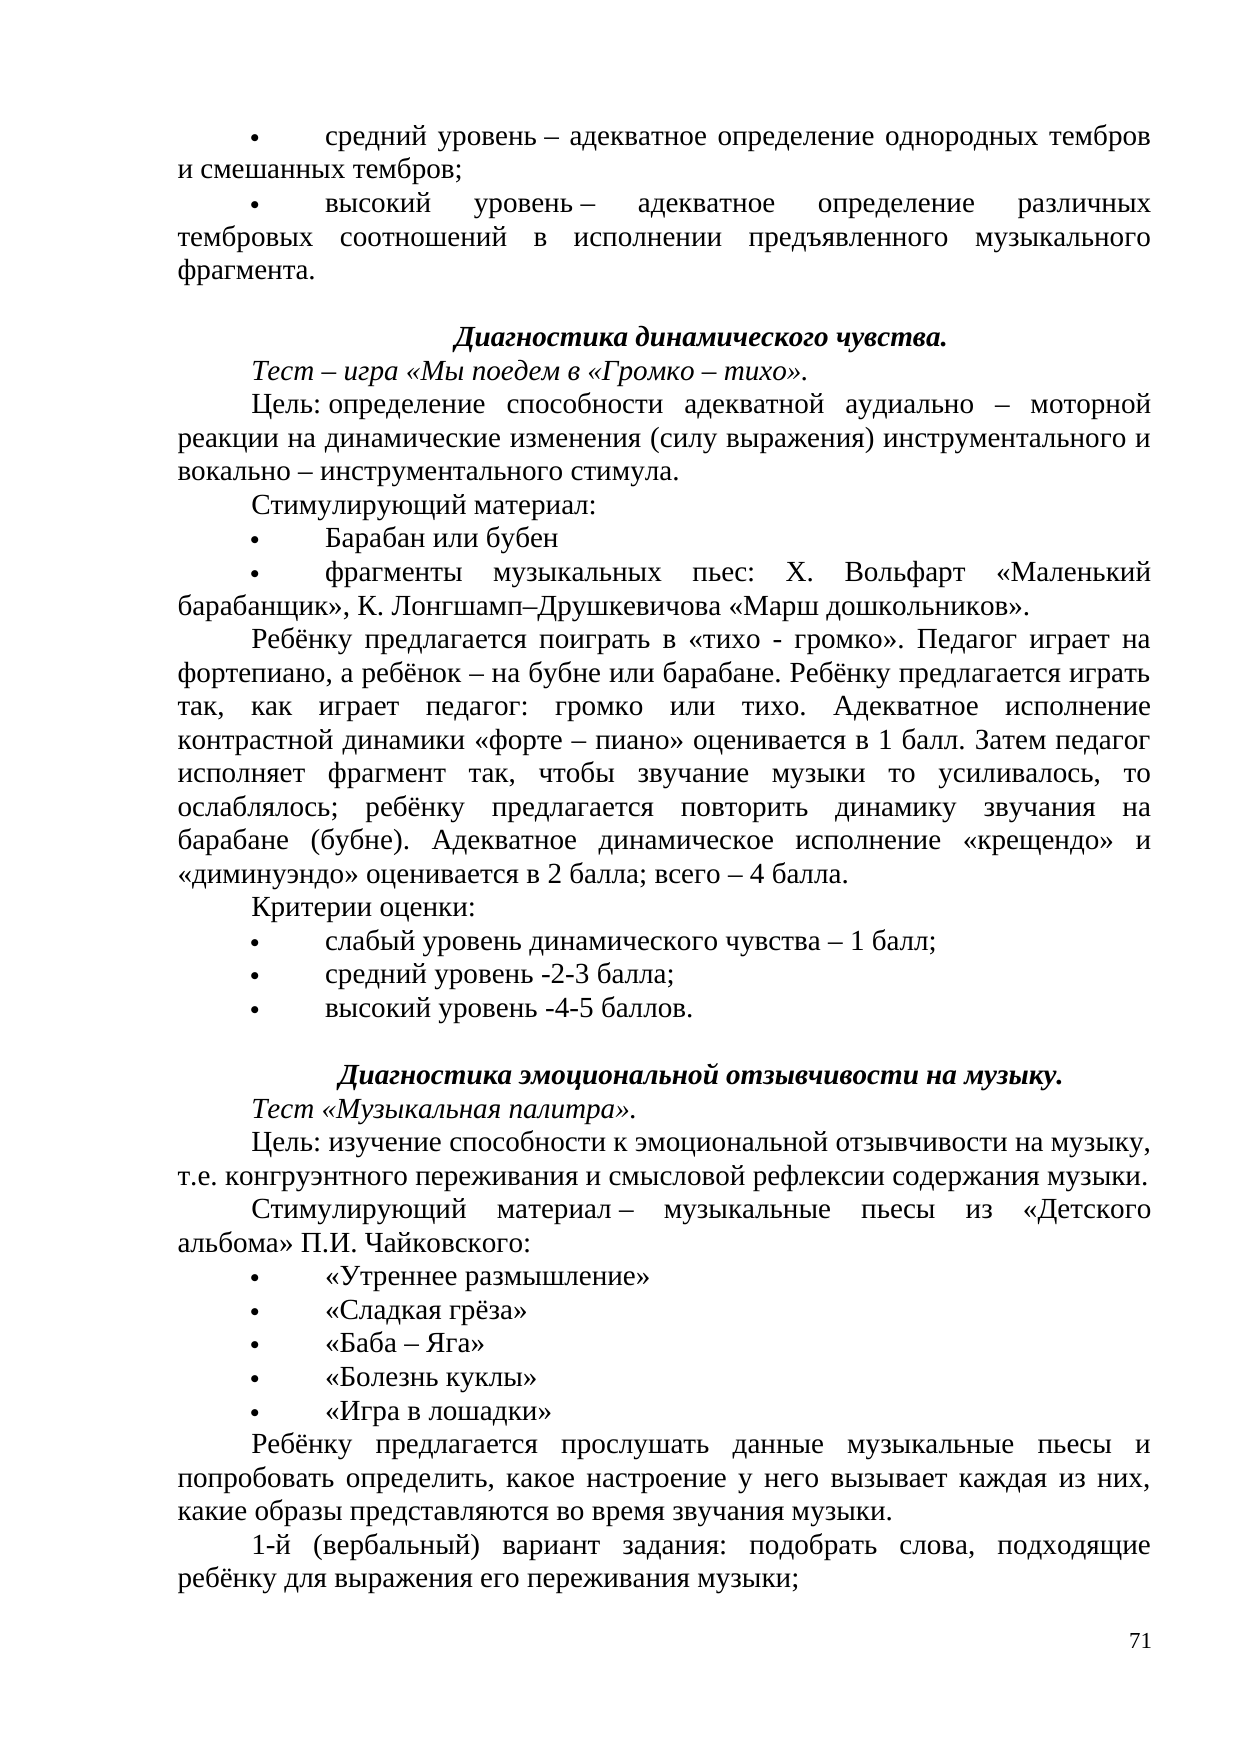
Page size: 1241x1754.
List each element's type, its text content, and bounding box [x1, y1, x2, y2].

text 1-й (вербальный) вариант задания: подобрать слова, подходящие ребёнку для выражения его переживания музыки; [177, 1527, 1152, 1594]
list «Баба – Яга» [177, 1326, 1152, 1359]
text Критерии оценки: [177, 889, 1152, 923]
list «Сладкая грёза» [177, 1292, 1152, 1326]
text Стимулирующий материал – музыкальные пьесы из «Детского альбома» П.И. Чайковского: [177, 1191, 1152, 1258]
list Барабан или бубен [177, 521, 1152, 554]
list «Утреннее размышление» [177, 1258, 1152, 1292]
text Ребёнку предлагается поиграть в «тихо - громко». Педагог играет на фортепиано, а ребёнок – на бубне или барабане. Ребёнку предлагается играть так, как играет педагог: громко или тихо. Адекватное исполнение контрастной динамики «форте – пиано» оценивается в 1 балл. Затем педагог исполняет фрагмент так, чтобы звучание музыки то усиливалось, то ослаблялось; ребёнку предлагается повторить динамику звучания на барабане (бубне). Адекватное динамическое исполнение «крещендо» и «диминуэндо» оценивается в 2 балла; всего – 4 балла. [177, 621, 1152, 889]
list высокий уровень – адекватное определение различных тембровых соотношений в исполнении предъявленного музыкального фрагмента. [177, 185, 1152, 286]
list «Игра в лошадки» [177, 1393, 1152, 1426]
text Тест – игра «Мы поедем в «Громко – тихо». [177, 353, 1152, 386]
text Тест «Музыкальная палитра». [177, 1091, 1152, 1124]
list «Болезнь куклы» [177, 1359, 1152, 1393]
text Цель: определение способности адекватной аудиально – моторной реакции на динамические изменения (силу выражения) инструментального и вокально – инструментального стимула. [177, 386, 1152, 487]
list средний уровень -2-3 балла; [177, 957, 1152, 990]
list средний уровень – адекватное определение однородных тембров и смешанных тембров; [177, 118, 1152, 185]
text Стимулирующий материал: [177, 487, 1152, 521]
text Диагностика эмоциональной отзывчивости на музыку. [177, 1057, 1152, 1091]
text Цель: изучение способности к эмоциональной отзывчивости на музыку, т.е. конгруэнтного переживания и смысловой рефлексии содержания музыки. [177, 1124, 1152, 1191]
list слабый уровень динамического чувства – 1 балл; [177, 923, 1152, 957]
text Ребёнку предлагается прослушать данные музыкальные пьесы и попробовать определить, какое настроение у него вызывает каждая из них, какие образы представляются во время звучания музыки. [177, 1426, 1152, 1527]
list фрагменты музыкальных пьес: Х. Вольфарт «Маленький барабанщик», К. Лонгшамп–Друшкевичова «Марш дошкольников». [177, 554, 1152, 621]
list высокий уровень -4-5 баллов. [177, 990, 1152, 1024]
text Диагностика динамического чувства. [177, 319, 1152, 353]
